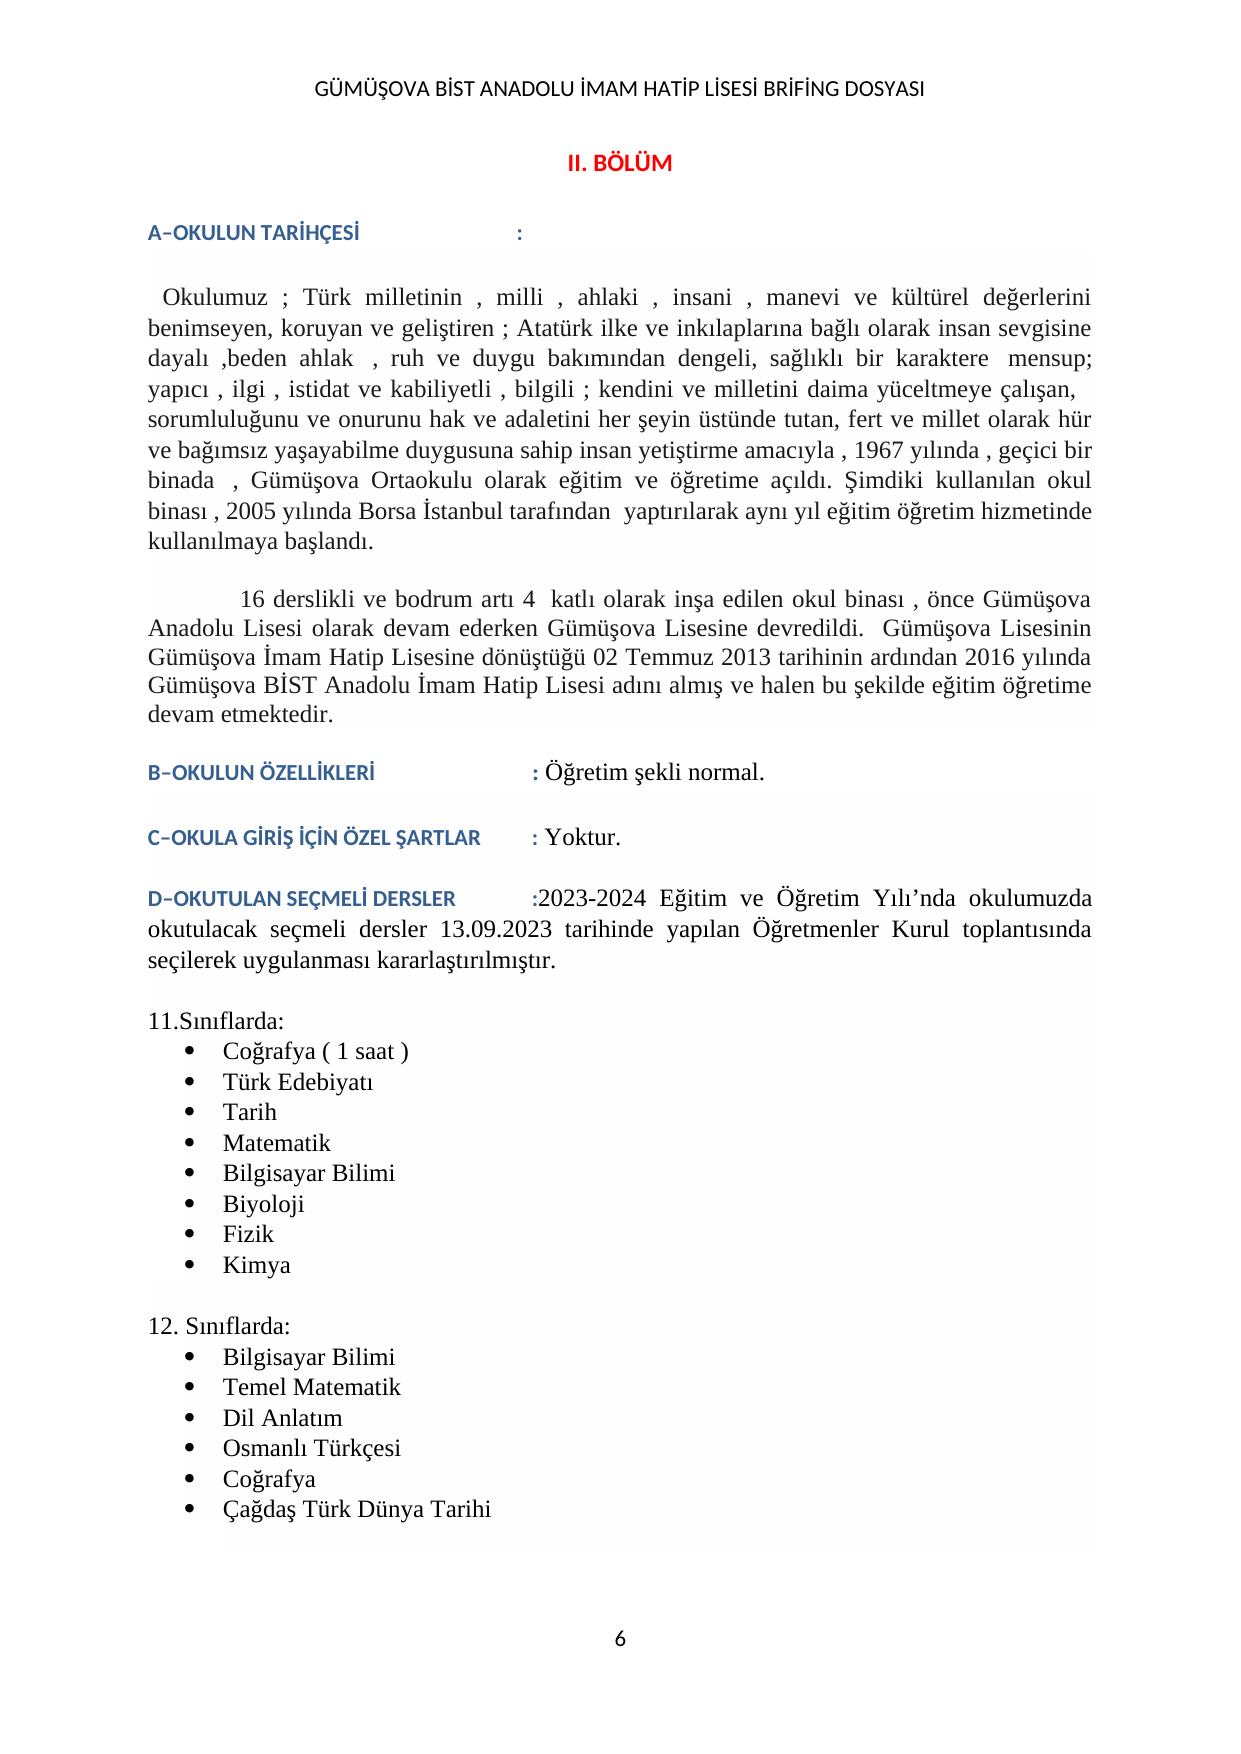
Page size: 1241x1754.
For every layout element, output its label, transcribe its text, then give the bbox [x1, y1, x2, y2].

text Okulumuz ; Türk milletinin , milli , ahlaki , insani , manevi ve kültürel değerlerini benimseyen, koruyan ve geliştiren ; Atatürk ilke ve inkılaplarına bağlı olarak insan sevgisine dayalı ,beden ahlak , ruh ve duygu bakımından dengeli, sağlıklı bir karaktere mensup; yapıcı , ilgi , istidat ve kabiliyetli , bilgili ; kendini ve milletini daima yüceltmeye çalışan, sorumluluğunu ve onurunu hak ve adaletini her şeyin üstünde tutan, fert ve millet olarak hür ve bağımsız yaşayabilme duygusuna sahip insan yetiştirme amacıyla , 1967 yılında , geçici bir binada , Gümüşova Ortaokulu olarak eğitim ve öğretime açıldı. Şimdiki kullanılan okul binası , 2005 yılında Borsa İstanbul tarafından yaptırılarak aynı yıl eğitim öğretim hizmetinde kullanılmaya başlandı. [148, 250, 1093, 555]
list Tarih [185, 1096, 1093, 1126]
text II. BÖLÜM [148, 148, 1093, 178]
text D–OKUTULAN SEÇMELİ DERSLER :2023-2024 Eğitim ve Öğretim Yılı’nda okulumuzda okutulacak seçmeli dersler 13.09.2023 tarihinde yapılan Öğretmenler Kurul toplantısında seçilerek uygulanması kararlaştırılmıştır. [148, 882, 1093, 973]
list Dil Anlatım [185, 1401, 1093, 1431]
list Temel Matematik [185, 1370, 1093, 1401]
text A–OKULUN TARİHÇESİ : [148, 218, 1093, 246]
list Fizik [185, 1218, 1093, 1248]
list Coğrafya ( 1 saat ) [185, 1034, 1093, 1065]
text B–OKULUN ÖZELLİKLERİ : Öğretim şekli normal. [148, 757, 1093, 786]
list Kimya [185, 1248, 1093, 1279]
text C–OKULA GİRİŞ İÇİN ÖZEL ŞARTLAR : Yoktur. [148, 821, 1093, 851]
list Bilgisayar Bilimi [185, 1157, 1093, 1187]
text 12. Sınıflarda: [148, 1309, 1093, 1340]
list Biyoloji [185, 1187, 1093, 1218]
list Çağdaş Türk Dünya Tarihi [185, 1492, 1093, 1523]
list Matematik [185, 1126, 1093, 1157]
list Osmanlı Türkçesi [185, 1431, 1093, 1462]
list Türk Edebiyatı [185, 1065, 1093, 1096]
list Bilgisayar Bilimi [185, 1340, 1093, 1370]
list Coğrafya [185, 1462, 1093, 1492]
text 16 derslikli ve bodrum artı 4 katlı olarak inşa edilen okul binası , önce Gümüşova Anadolu Lisesi olarak devam ederken Gümüşova Lisesine devredildi. Gümüşova Lisesinin Gümüşova İmam Hatip Lisesine dönüştüğü 02 Temmuz 2013 tarihinin ardından 2016 yılında Gümüşova BİST Anadolu İmam Hatip Lisesi adını almış ve halen bu şekilde eğitim öğretime devam etmektedir. [148, 584, 1093, 728]
text 11.Sınıflarda: [148, 1004, 1093, 1034]
